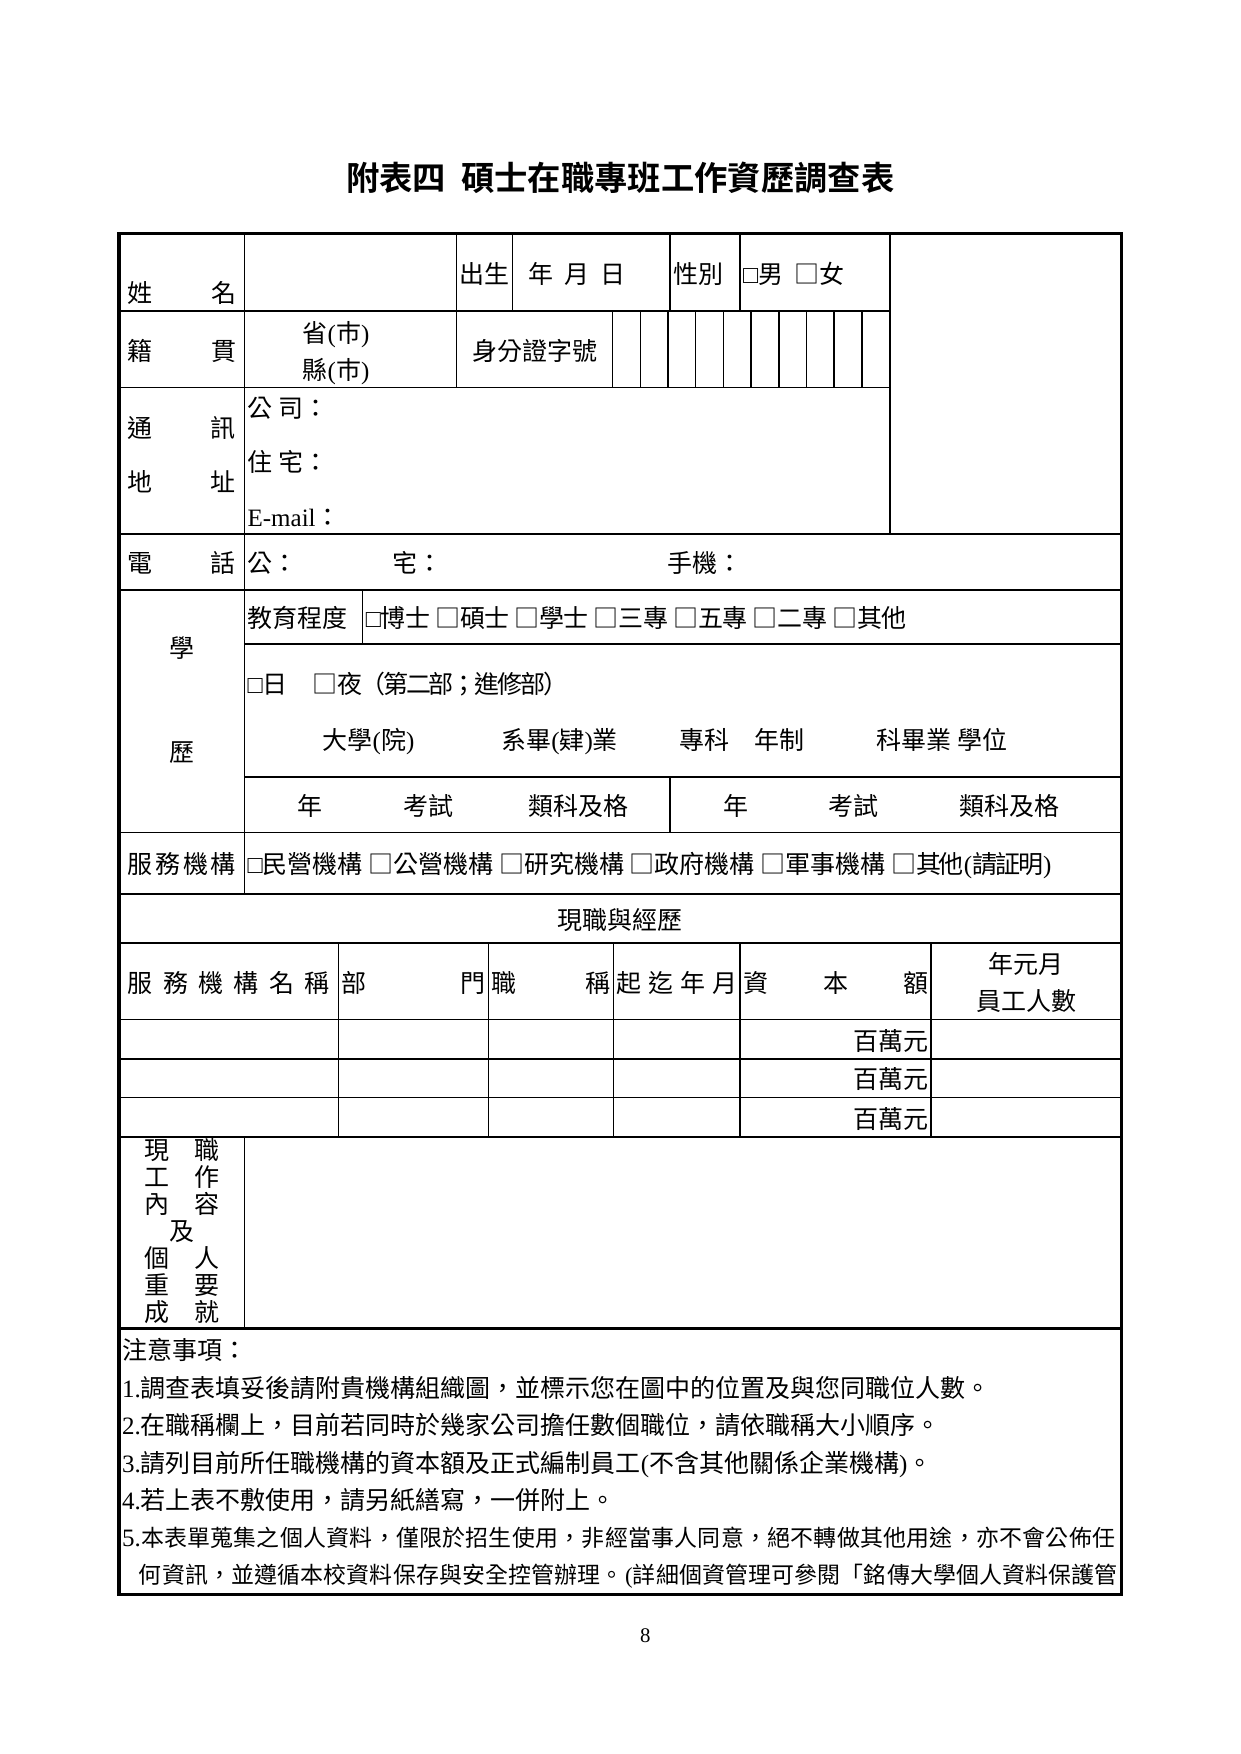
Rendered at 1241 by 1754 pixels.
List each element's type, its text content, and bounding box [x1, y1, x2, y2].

table_cell □民營機構 □公營機構 □研究機構 □政府機構 □軍事機構 □其他(請証明) [245, 833, 1120, 893]
table_cell [614, 1060, 739, 1097]
table_cell [807, 312, 833, 387]
table_cell [489, 1098, 613, 1136]
table_header 出生 [457, 235, 512, 310]
table_cell [669, 312, 695, 387]
table_cell 現職與經歷 [121, 895, 1120, 942]
table_cell 年 考試 類科及格 [671, 778, 1120, 831]
table_cell [780, 312, 806, 387]
table_cell 職 稱 [489, 944, 613, 1019]
table_cell [614, 1020, 739, 1058]
table_cell 公 司： 住 宅： E-mail： [245, 388, 889, 533]
table_header [245, 235, 456, 310]
table_cell [863, 312, 889, 387]
table_cell [932, 1060, 1120, 1097]
table_cell [613, 312, 640, 387]
table_cell [724, 312, 750, 387]
table_header □男 □女 [741, 235, 889, 310]
table_cell 公： 宅： 手機： [245, 535, 1120, 589]
table_cell 百萬元 [741, 1060, 930, 1097]
table_cell 部 門 [339, 944, 488, 1019]
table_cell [121, 1330, 1120, 1593]
table_cell 籍 貫 [121, 312, 244, 387]
table_cell 百萬元 [741, 1020, 930, 1058]
table_cell [489, 1060, 613, 1097]
table_cell [489, 1020, 613, 1058]
text 附表四 碩士在職專班工作資歷調查表 [71, 138, 1169, 213]
table_cell 省(巿) 縣(巿) [245, 312, 456, 387]
table_cell 電 話 [121, 535, 244, 589]
table_header 姓 名 [121, 235, 244, 310]
table_cell [121, 1098, 338, 1136]
table_cell 資本額 [741, 944, 930, 1019]
table_cell 年元月 員工人數 [932, 944, 1120, 1019]
table_cell [339, 1060, 488, 1097]
table_cell [752, 312, 778, 387]
table_cell 身分證字號 [457, 312, 612, 387]
table_header 年 月 日 [513, 235, 669, 310]
table_cell [835, 312, 861, 387]
table_cell [121, 1060, 338, 1097]
table_cell [932, 1020, 1120, 1058]
table_header 性別 [671, 235, 739, 310]
table_cell 學 歷 [121, 591, 244, 831]
table_cell 現 職 工 作 內 容 及 個 人 重 要 成 就 [121, 1138, 244, 1327]
table_cell □博士 □碩士 □學士 □三專 □五專 □二專 □其他 [363, 591, 1120, 643]
table_cell [339, 1098, 488, 1136]
table_cell [696, 312, 723, 387]
table_header [891, 235, 1120, 533]
table_cell [245, 1138, 1120, 1327]
table_cell [121, 1020, 338, 1058]
table_cell [339, 1020, 488, 1058]
table_cell [641, 312, 667, 387]
table_cell 起迄年月 [614, 944, 739, 1019]
table_cell [932, 1098, 1120, 1136]
table_cell 百萬元 [741, 1098, 930, 1136]
table_cell 通 訊 地 址 [121, 388, 244, 533]
table_cell 服務機構 [121, 833, 244, 893]
table_cell 年 考試 類科及格 [245, 778, 669, 831]
table_cell 教育程度 [245, 591, 362, 643]
table_cell 服務機構名稱 [121, 944, 338, 1019]
table_cell □日 □夜（第二部；進修部） 大學(院) 系畢(肄)業 專科 年制 科畢業 學位 [245, 645, 1120, 776]
table_cell [614, 1098, 739, 1136]
